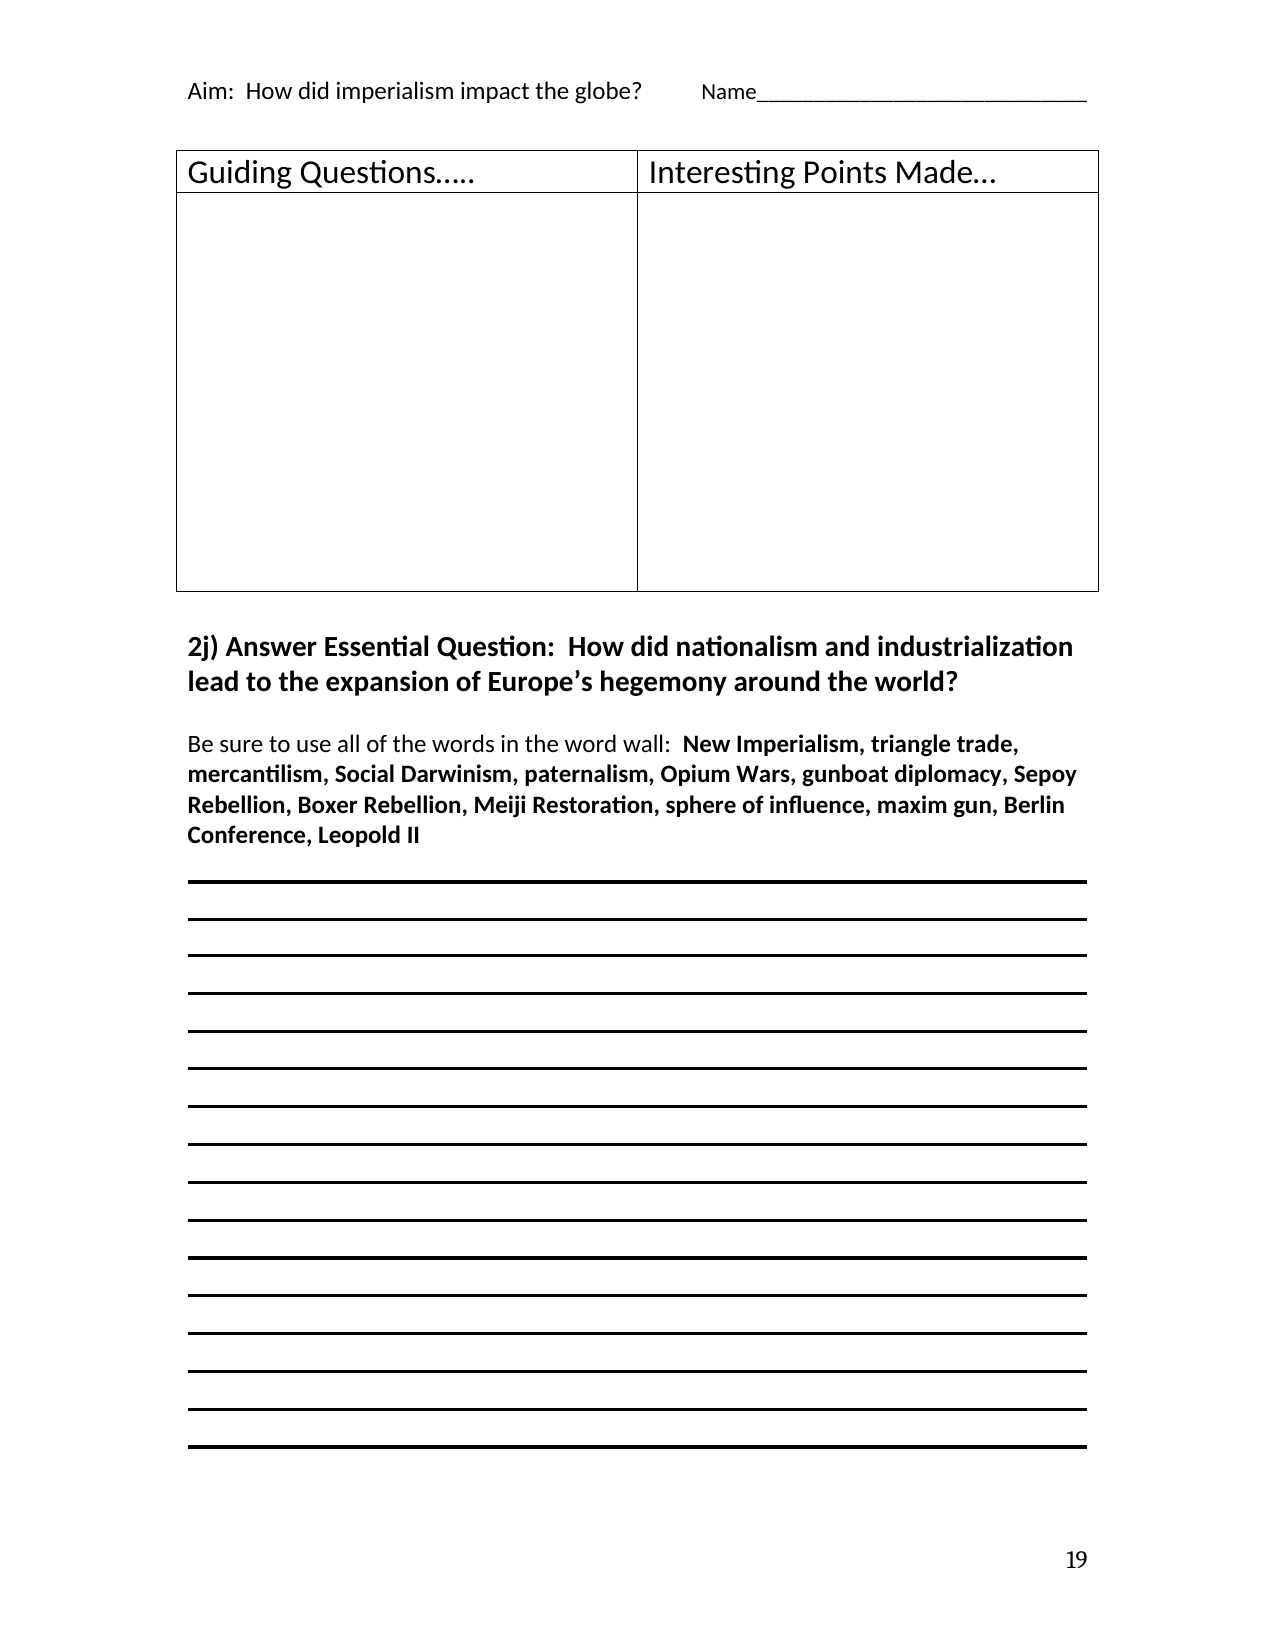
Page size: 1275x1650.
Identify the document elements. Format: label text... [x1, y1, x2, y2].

table_header Interesting Points Made… [638, 151, 1098, 192]
table_cell [177, 193, 637, 591]
table_header Guiding Questions….. [177, 151, 637, 192]
table_cell [638, 193, 1098, 591]
text 2j) Answer Essential Question: How did nationalism and industrialization lead to the expansion of Europe’s hegemony around the world? [187, 628, 1087, 699]
text Be sure to use all of the words in the word wall: New Imperialism, triangle trade, mercantilism, Social Darwinism, paternalism, Opium Wars, gunboat diplomacy, Sepoy Rebellion, Boxer Rebellion, Meiji Restoration, sphere of influence, maxim gun, Berlin Conference, Leopold II [187, 728, 1087, 850]
